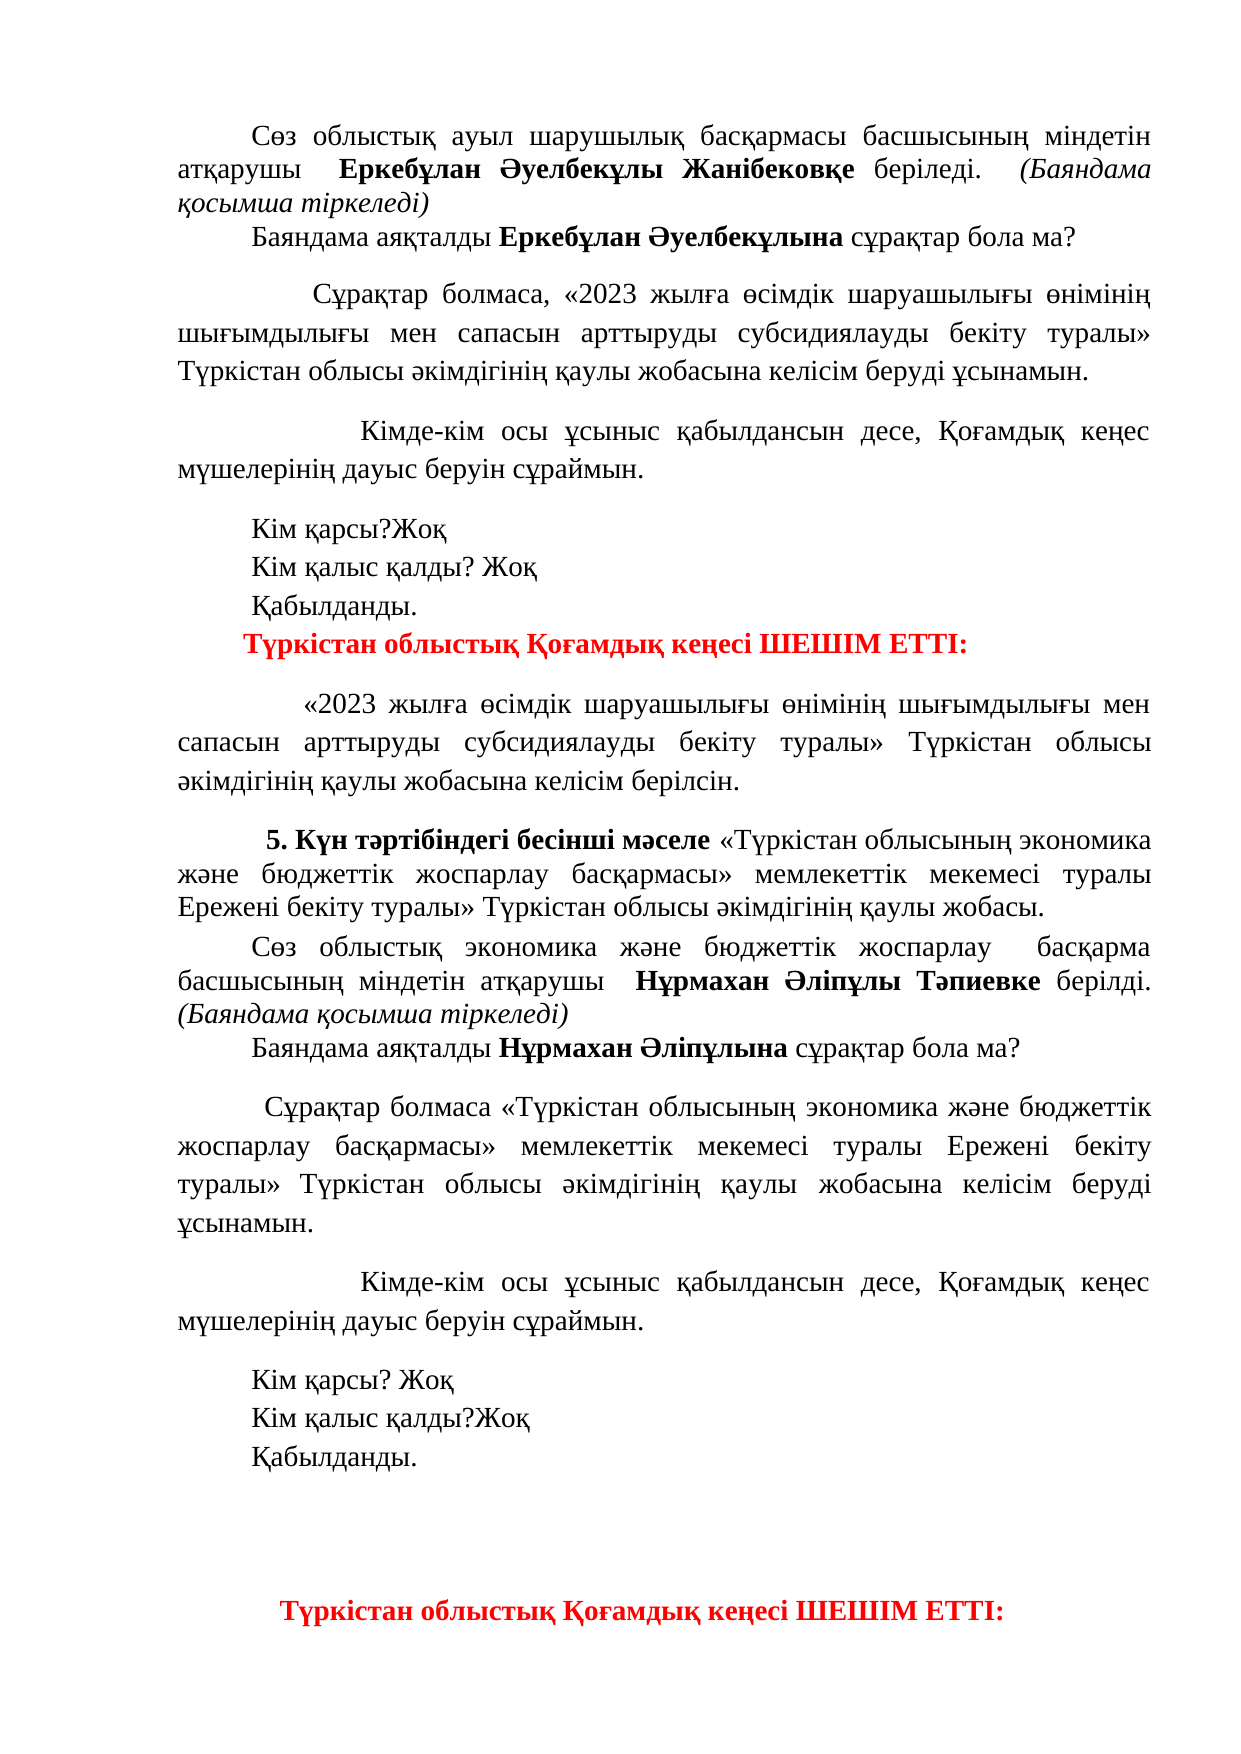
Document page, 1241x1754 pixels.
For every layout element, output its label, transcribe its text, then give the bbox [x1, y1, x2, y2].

text Сөз облыстық экономика және бюджеттік жоспарлау басқарма басшысының міндетін атқарушы Нұрмахан Әліпұлы Тәпиевке берілді. (Баяндама қосымша тіркеледі) [177, 929, 1152, 1030]
text Кім қалыс қалды?Жоқ [177, 1401, 1152, 1434]
text Кімде-кім осы ұсыныс қабылдансын десе, Қоғамдық кеңес мүшелерінің дауыс беруін сұраймын. [177, 1264, 1152, 1336]
text Баяндама аяқталды Еркебұлан Әуелбекұлына сұрақтар бола ма? [177, 219, 1152, 252]
subtitle 5. Күн тәртібіндегі бесінші мәселе «Түркістан облысының экономика және бюджеттік жоспарлау басқармасы» мемлекеттік мекемесі туралы Ережені бекіту туралы» Түркістан облысы әкімдігінің қаулы жобасы. [177, 822, 1152, 923]
text Баяндама аяқталды Нұрмахан Әліпұлына сұрақтар бола ма? [177, 1030, 1152, 1063]
text Сұрақтар болмаса «Түркістан облысының экономика және бюджеттік жоспарлау басқармасы» мемлекеттік мекемесі туралы Ережені бекіту туралы» Түркістан облысы әкімдігінің қаулы жобасына келісім беруді ұсынамын. [177, 1089, 1152, 1238]
text Қабылданды. [177, 1439, 1152, 1473]
text «2023 жылға өсімдік шаруашылығы өнімінің шығымдылығы мен сапасын арттыруды субсидиялауды бекіту туралы» Түркістан облысы әкімдігінің қаулы жобасына келісім берілсін. [177, 686, 1152, 796]
text Сұрақтар болмаса, «2023 жылға өсімдік шаруашылығы өнімінің шығымдылығы мен сапасын арттыруды субсидиялауды бекіту туралы» Түркістан облысы әкімдігінің қаулы жобасына келісім беруді ұсынамын. [177, 276, 1152, 387]
text Кім қарсы?Жоқ [177, 511, 1152, 544]
text Кім қарсы? Жоқ [177, 1362, 1152, 1396]
text Кімде-кім осы ұсыныс қабылдансын десе, Қоғамдық кеңес мүшелерінің дауыс беруін сұраймын. [177, 413, 1152, 485]
text Сөз облыстық ауыл шарушылық басқармасы басшысының міндетін атқарушы Еркебұлан Әуелбекұлы Жанібековқе беріледі. (Баяндама қосымша тіркеледі) [177, 118, 1152, 219]
text Кім қалыс қалды? Жоқ [177, 549, 1152, 583]
text Түркістан облыстық Қоғамдық кеңесі ШЕШІМ ЕТТІ: [177, 1593, 1152, 1627]
text Қабылданды. [177, 588, 1152, 621]
text Түркістан облыстық Қоғамдық кеңесі ШЕШІМ ЕТТІ: [177, 626, 1152, 660]
